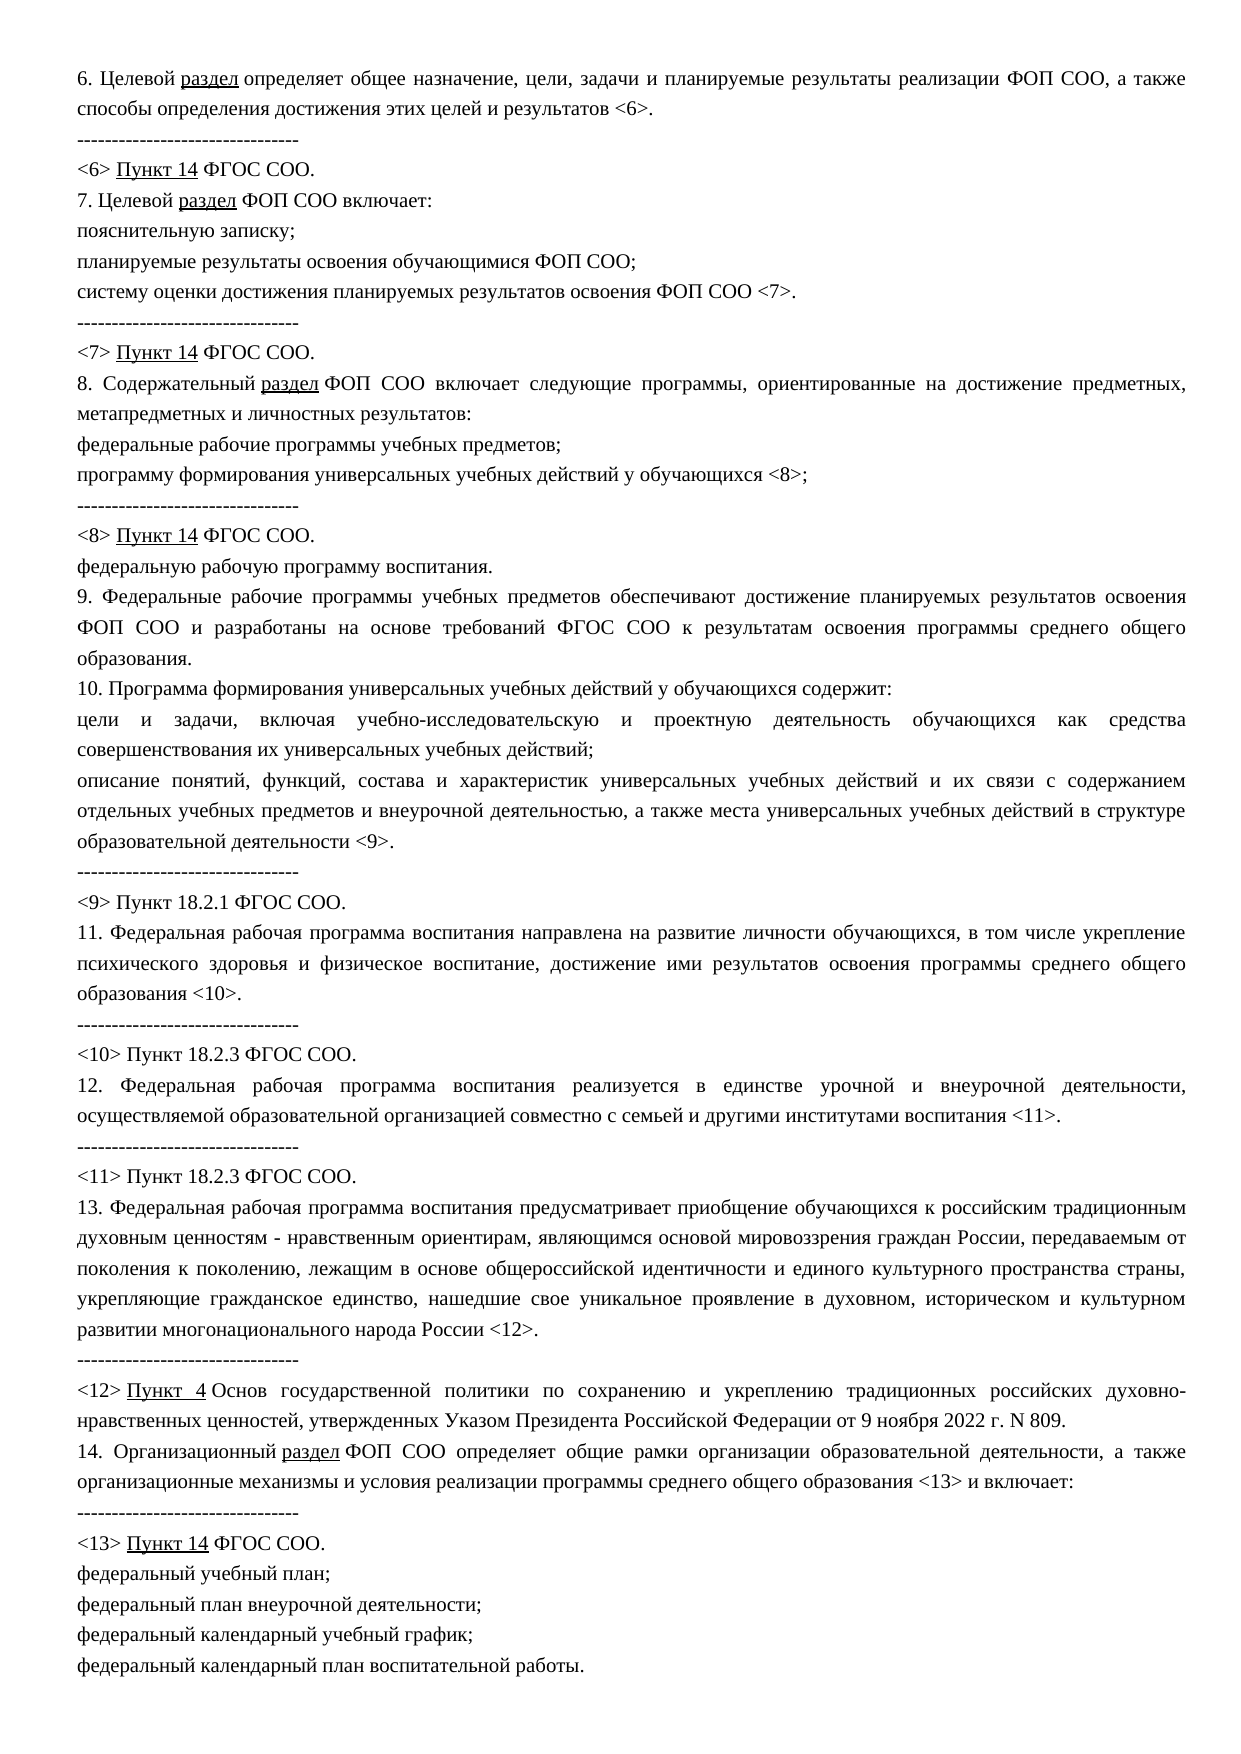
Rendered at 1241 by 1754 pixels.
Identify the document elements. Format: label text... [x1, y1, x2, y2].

text <13> Пункт 14 ФГОС СОО. [77, 1524, 1187, 1554]
text федеральный учебный план; [77, 1554, 1187, 1585]
text цели и задачи, включая учебно-исследовательскую и проектную деятельность обучающихся как средства совершенствования их универсальных учебных действий; [77, 700, 1187, 761]
text 13. Федеральная рабочая программа воспитания предусматривает приобщение обучающихся к российским традиционным духовным ценностям - нравственным ориентирам, являющимся основой мировоззрения граждан России, передаваемым от поколения к поколению, лежащим в основе общероссийской идентичности и единого культурного пространства страны, укрепляющие гражданское единство, нашедшие свое уникальное проявление в духовном, историческом и культурном развитии многонационального народа России <12>. [77, 1188, 1187, 1341]
text 14. Организационный раздел ФОП СОО определяет общие рамки организации образовательной деятельности, а также организационные механизмы и условия реализации программы среднего общего образования <13> и включает: [77, 1432, 1187, 1493]
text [77, 120, 1187, 151]
text <10> Пункт 18.2.3 ФГОС СОО. [77, 1036, 1187, 1066]
text 6. Целевой раздел определяет общее назначение, цели, задачи и планируемые результаты реализации ФОП СОО, а также способы определения достижения этих целей и результатов <6>. [77, 59, 1187, 120]
text -------------------------------- [77, 303, 1187, 334]
text -------------------------------- [77, 1127, 1187, 1158]
text <11> Пункт 18.2.3 ФГОС СОО. [77, 1158, 1187, 1188]
text -------------------------------- [77, 1005, 1187, 1036]
text федеральную рабочую программу воспитания. [77, 547, 1187, 578]
text планируемые результаты освоения обучающимися ФОП СОО; [77, 242, 1187, 273]
text -------------------------------- [77, 1493, 1187, 1524]
text федеральный план внеурочной деятельности; [77, 1585, 1187, 1616]
text <8> Пункт 14 ФГОС СОО. [77, 517, 1187, 547]
text 9. Федеральные рабочие программы учебных предметов обеспечивают достижение планируемых результатов освоения ФОП СОО и разработаны на основе требований ФГОС СОО к результатам освоения программы среднего общего образования. [77, 578, 1187, 669]
text <12> Пункт 4 Основ государственной политики по сохранению и укреплению традиционных российских духовно-нравственных ценностей, утвержденных Указом Президента Российской Федерации от 9 ноября 2022 г. N 809. [77, 1371, 1187, 1432]
text программу формирования универсальных учебных действий у обучающихся <8>; [77, 456, 1187, 486]
text 8. Содержательный раздел ФОП СОО включает следующие программы, ориентированные на достижение предметных, метапредметных и личностных результатов: [77, 364, 1187, 425]
text федеральный календарный учебный график; [77, 1616, 1187, 1646]
text -------------------------------- [77, 853, 1187, 883]
text пояснительную записку; [77, 212, 1187, 242]
text 11. Федеральная рабочая программа воспитания направлена на развитие личности обучающихся, в том числе укрепление психического здоровья и физическое воспитание, достижение ими результатов освоения программы среднего общего образования <10>. [77, 914, 1187, 1005]
text описание понятий, функций, состава и характеристик универсальных учебных действий и их связи с содержанием отдельных учебных предметов и внеурочной деятельностью, а также места универсальных учебных действий в структуре образовательной деятельности <9>. [77, 761, 1187, 853]
text <9> Пункт 18.2.1 ФГОС СОО. [77, 883, 1187, 914]
text -------------------------------- [77, 486, 1187, 517]
text 7. Целевой раздел ФОП СОО включает: [77, 181, 1187, 212]
text <6> Пункт 14 ФГОС СОО. [77, 151, 1187, 181]
text систему оценки достижения планируемых результатов освоения ФОП СОО <7>. [77, 273, 1187, 303]
text -------------------------------- [77, 1341, 1187, 1371]
text 10. Программа формирования универсальных учебных действий у обучающихся содержит: [77, 669, 1187, 700]
text 12. Федеральная рабочая программа воспитания реализуется в единстве урочной и внеурочной деятельности, осуществляемой образовательной организацией совместно с семьей и другими институтами воспитания <11>. [77, 1066, 1187, 1127]
text федеральный календарный план воспитательной работы. [77, 1646, 1187, 1677]
text <7> Пункт 14 ФГОС СОО. [77, 334, 1187, 364]
text федеральные рабочие программы учебных предметов; [77, 425, 1187, 456]
